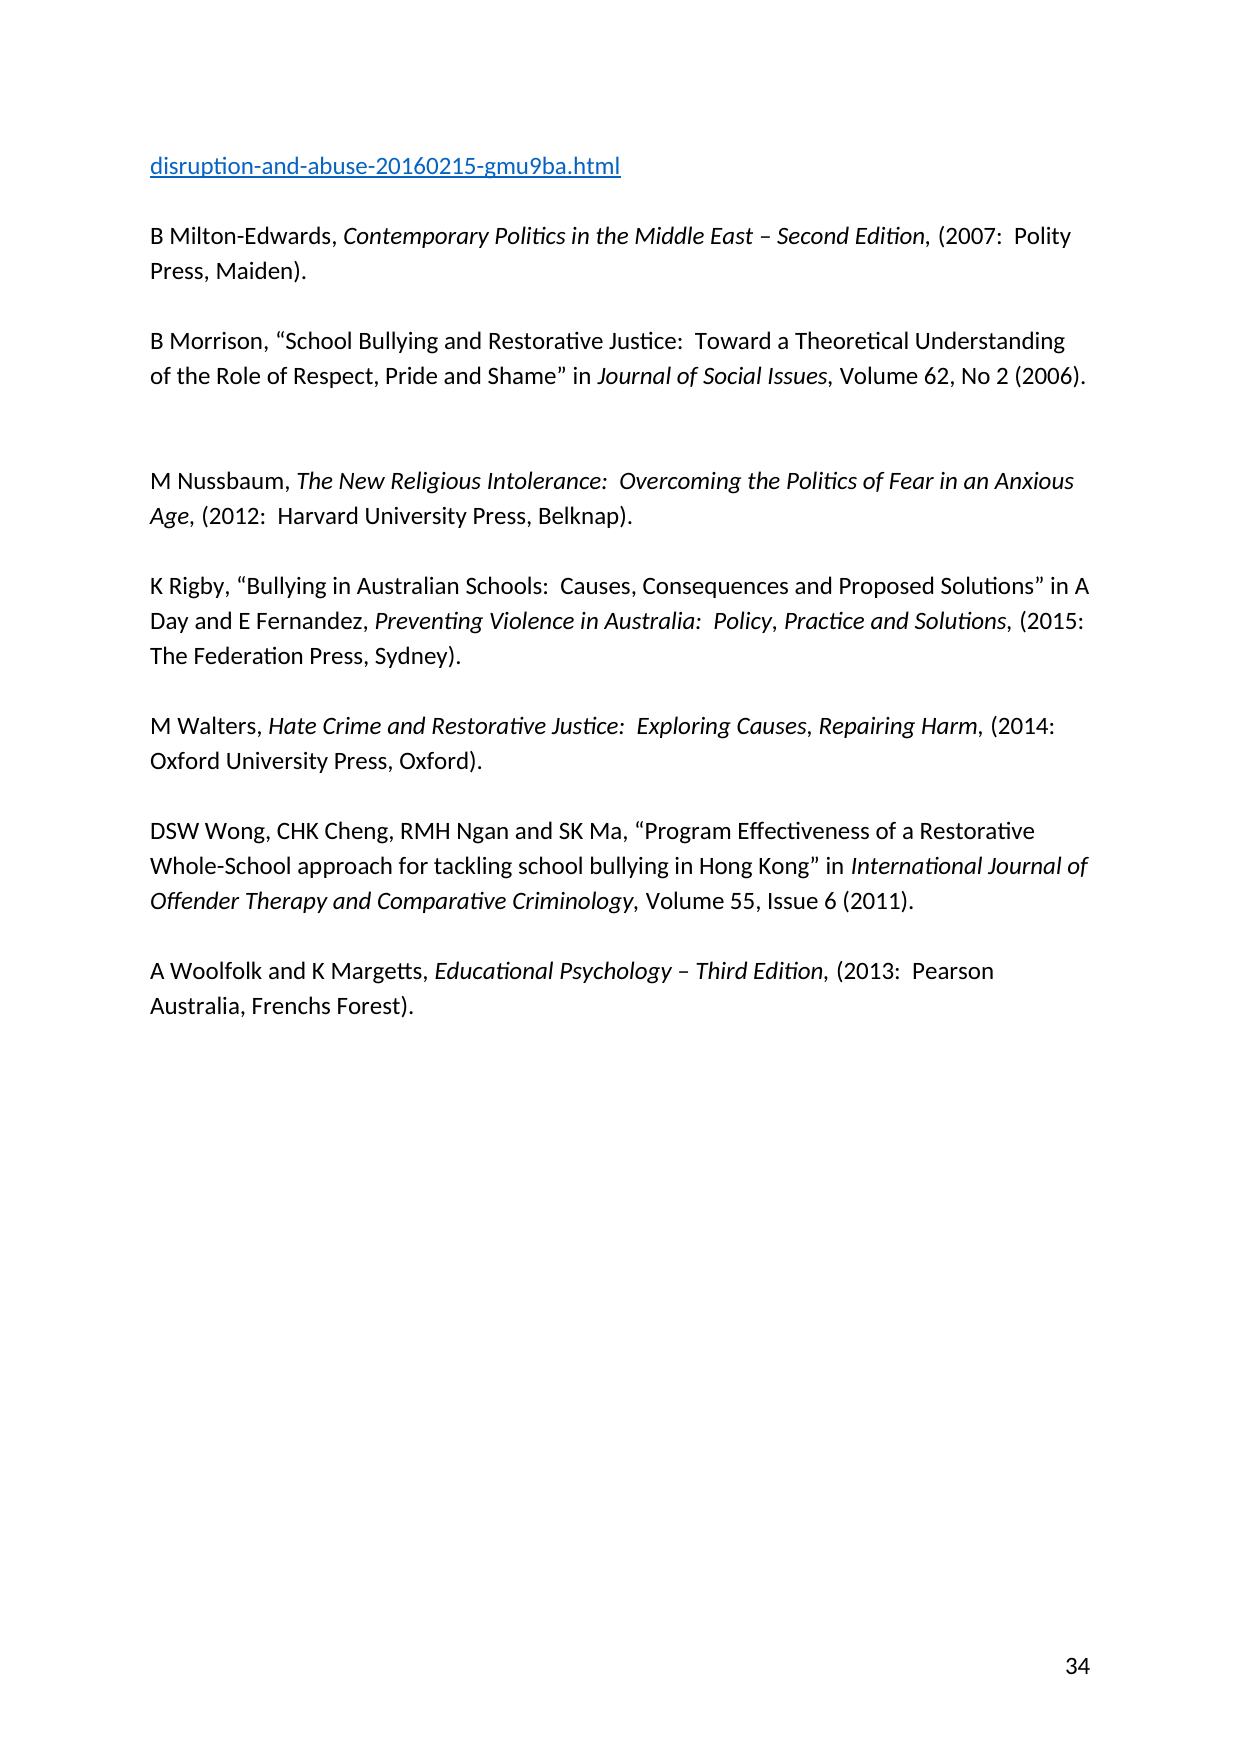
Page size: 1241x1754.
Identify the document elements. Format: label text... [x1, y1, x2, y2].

text B Morrison, “School Bullying and Restorative Justice: Toward a Theoretical Understanding of the Role of Respect, Pride and Shame” in Journal of Social Issues, Volume 62, No 2 (2006). [150, 325, 1090, 461]
text M Nussbaum, The New Religious Intolerance: Overcoming the Politics of Fear in an Anxious Age, (2012: Harvard University Press, Belknap). [150, 465, 1090, 566]
text DSW Wong, CHK Cheng, RMH Ngan and SK Ma, “Program Effectiveness of a Restorative Whole-School approach for tackling school bullying in Hong Kong” in International Journal of Offender Therapy and Comparative Criminology, Volume 55, Issue 6 (2011). [150, 815, 1090, 951]
text B Milton-Edwards, Contemporary Politics in the Middle East – Second Edition, (2007: Polity Press, Maiden). [150, 220, 1090, 286]
text M Walters, Hate Crime and Restorative Justice: Exploring Causes, Repairing Harm, (2014: Oxford University Press, Oxford). [150, 710, 1090, 776]
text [150, 150, 1090, 216]
text K Rigby, “Bullying in Australian Schools: Causes, Consequences and Proposed Solutions” in A Day and E Fernandez, Preventing Violence in Australia: Policy, Practice and Solutions, (2015: The Federation Press, Sydney). [150, 570, 1090, 706]
text A Woolfolk and K Margetts, Educational Psychology – Third Edition, (2013: Pearson Australia, Frenchs Forest). [150, 955, 1090, 1021]
